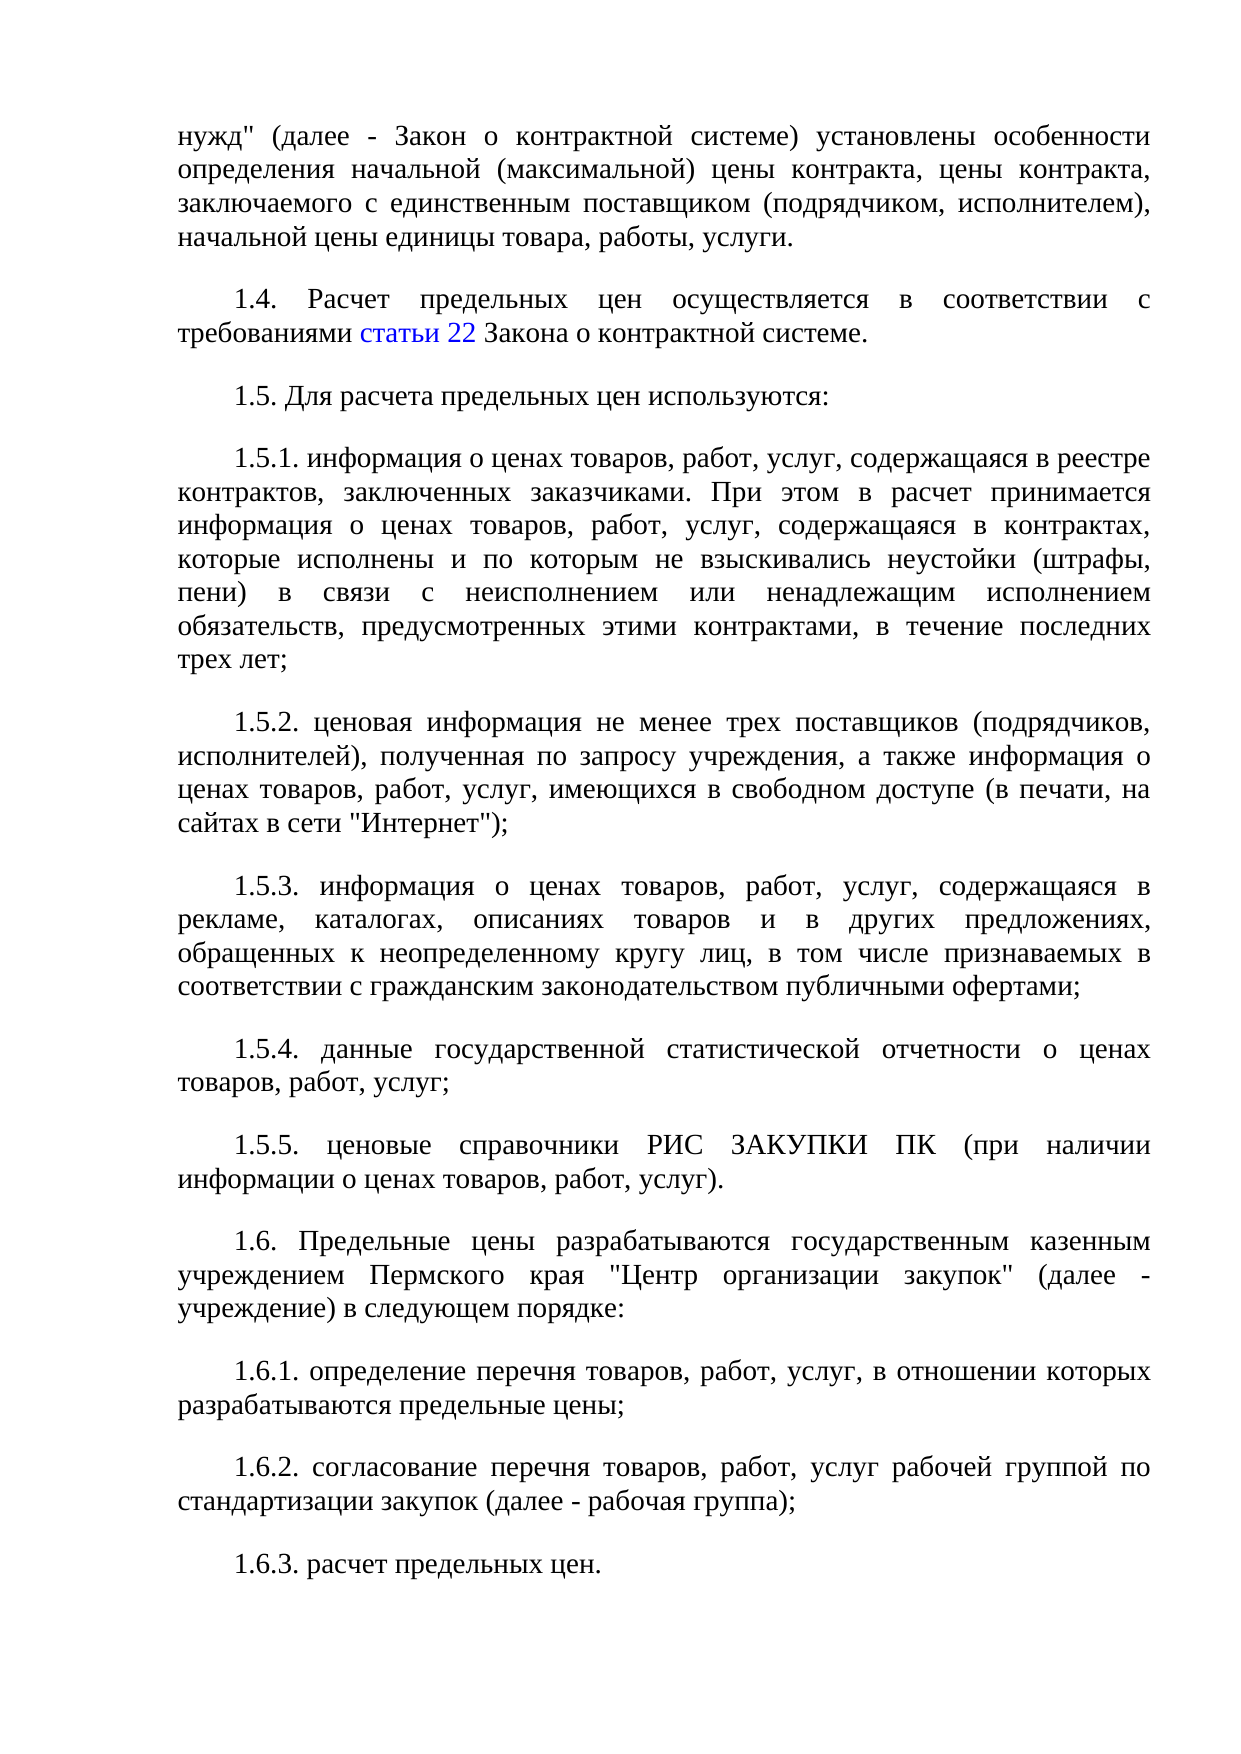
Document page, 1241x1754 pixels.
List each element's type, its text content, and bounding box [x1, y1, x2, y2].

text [177, 118, 1152, 252]
text 1.6.1. определение перечня товаров, работ, услуг, в отношении которых разрабатываются предельные цены; [177, 1353, 1152, 1420]
text 1.5.4. данные государственной статистической отчетности о ценах товаров, работ, услуг; [177, 1031, 1152, 1098]
text 1.4. Расчет предельных цен осуществляется в соответствии с требованиями статьи 22 Закона о контрактной системе. [177, 281, 1152, 348]
text 1.6.3. расчет предельных цен. [177, 1546, 1152, 1579]
text 1.5.1. информация о ценах товаров, работ, услуг, содержащаяся в реестре контрактов, заключенных заказчиками. При этом в расчет принимается информация о ценах товаров, работ, услуг, содержащаяся в контрактах, которые исполнены и по которым не взыскивались неустойки (штрафы, пени) в связи с неисполнением или ненадлежащим исполнением обязательств, предусмотренных этими контрактами, в течение последних трех лет; [177, 440, 1152, 675]
text 1.6. Предельные цены разрабатываются государственным казенным учреждением Пермского края "Центр организации закупок" (далее - учреждение) в следующем порядке: [177, 1223, 1152, 1324]
text 1.5.5. ценовые справочники РИС ЗАКУПКИ ПК (при наличии информации о ценах товаров, работ, услуг). [177, 1127, 1152, 1194]
text 1.6.2. согласование перечня товаров, работ, услуг рабочей группой по стандартизации закупок (далее - рабочая группа); [177, 1449, 1152, 1517]
text 1.5.2. ценовая информация не менее трех поставщиков (подрядчиков, исполнителей), полученная по запросу учреждения, а также информация о ценах товаров, работ, услуг, имеющихся в свободном доступе (в печати, на сайтах в сети "Интернет"); [177, 704, 1152, 838]
text 1.5.3. информация о ценах товаров, работ, услуг, содержащаяся в рекламе, каталогах, описаниях товаров и в других предложениях, обращенных к неопределенному кругу лиц, в том числе признаваемых в соответствии с гражданским законодательством публичными офертами; [177, 868, 1152, 1002]
text 1.5. Для расчета предельных цен используются: [177, 378, 1152, 411]
